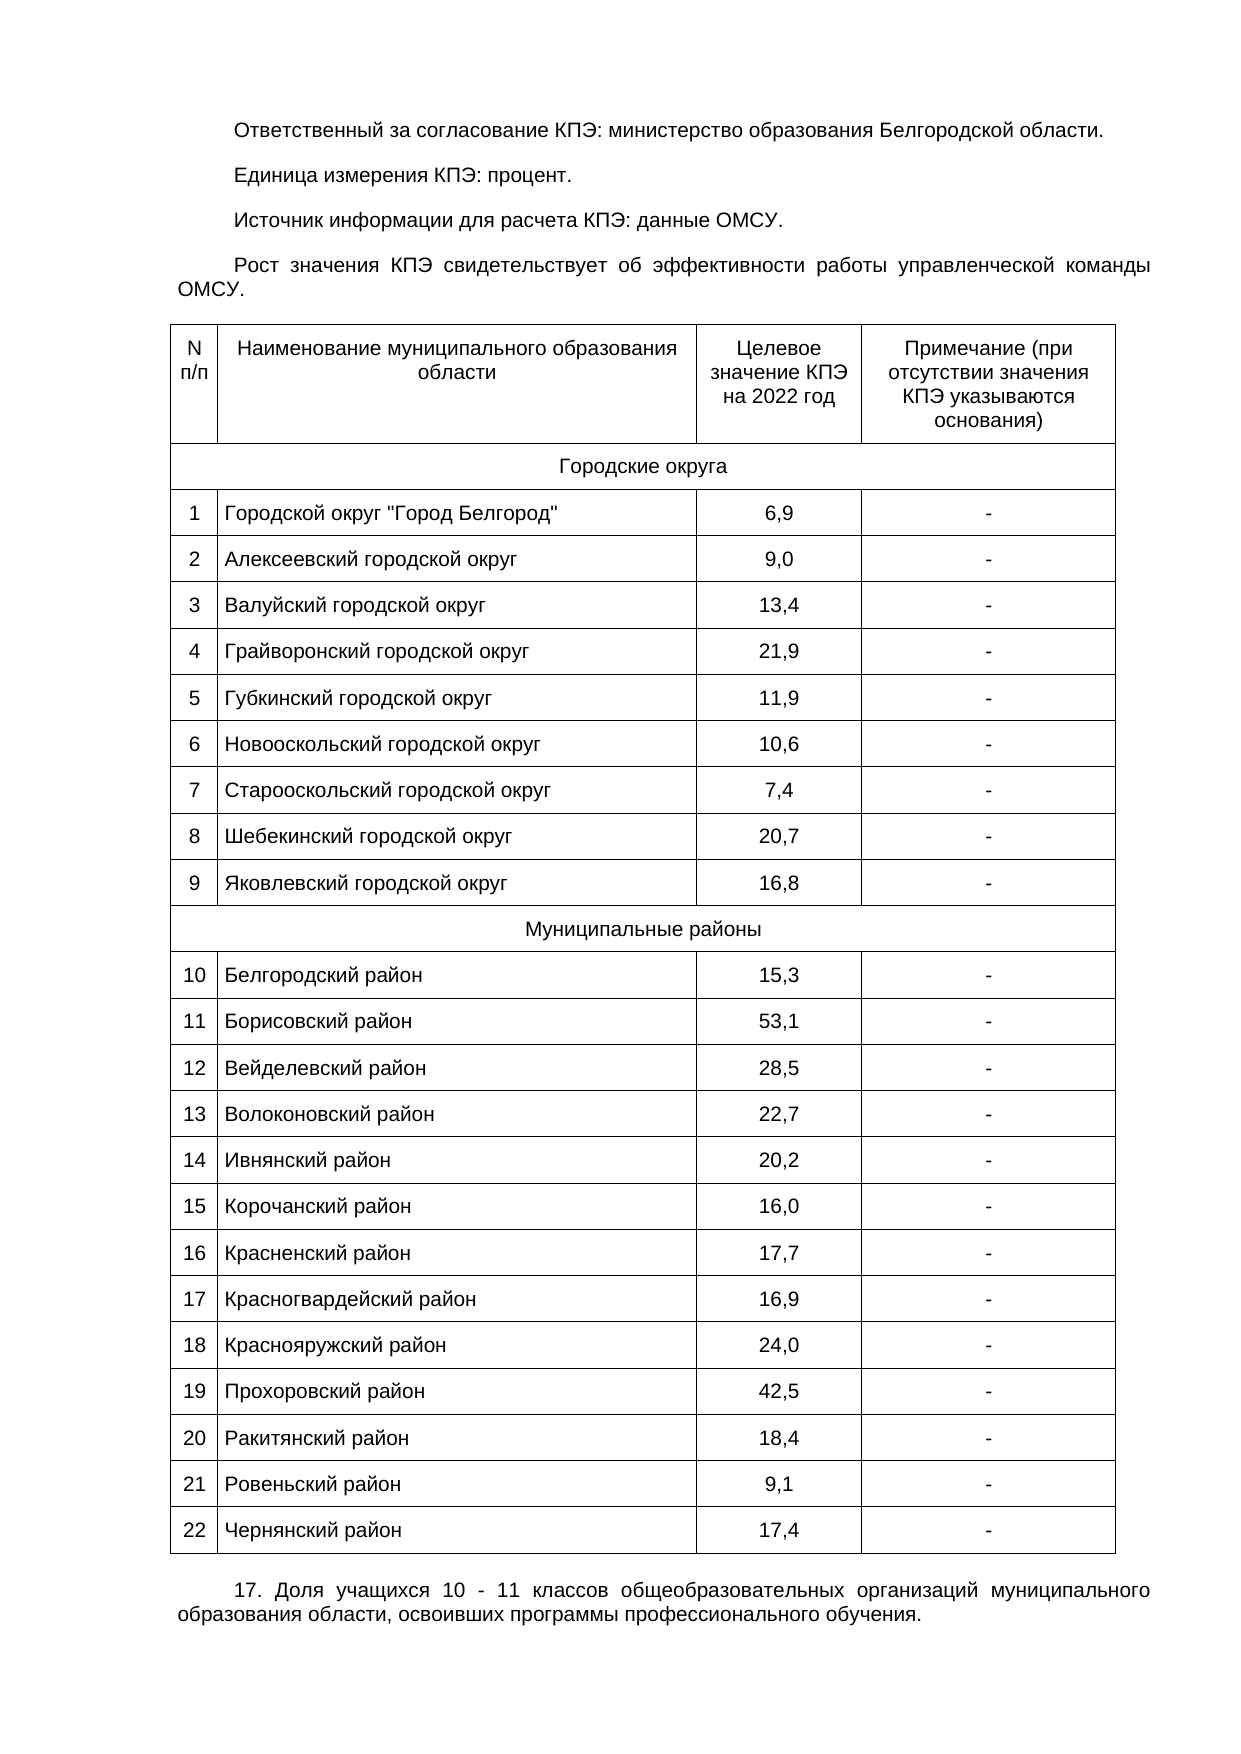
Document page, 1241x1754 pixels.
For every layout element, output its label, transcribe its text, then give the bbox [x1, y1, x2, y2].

table_cell 16 [171, 1230, 217, 1275]
text Ответственный за согласование КПЭ: министерство образования Белгородской области. [177, 118, 1152, 142]
table_cell - [862, 490, 1115, 535]
table_cell 4 [171, 629, 217, 674]
table_cell - [862, 536, 1115, 581]
table_cell - [862, 1276, 1115, 1321]
table_cell 14 [171, 1137, 217, 1182]
table_cell 18 [171, 1322, 217, 1367]
table_cell - [862, 1461, 1115, 1506]
table_cell - [862, 1322, 1115, 1367]
table_cell - [862, 721, 1115, 766]
table_cell - [862, 1230, 1115, 1275]
table_cell Валуйский городской округ [218, 582, 696, 627]
table_cell 9 [171, 860, 217, 905]
table_cell 7,4 [697, 767, 861, 812]
table_cell 15,3 [697, 952, 861, 997]
table_cell 16,9 [697, 1276, 861, 1321]
table_cell 13,4 [697, 582, 861, 627]
table_cell Грайворонский городской округ [218, 629, 696, 674]
table_cell - [862, 952, 1115, 997]
table_cell Яковлевский городской округ [218, 860, 696, 905]
table_cell Городские округа [171, 444, 1115, 489]
table_cell 24,0 [697, 1322, 861, 1367]
table_cell Ракитянский район [218, 1415, 696, 1460]
text Единица измерения КПЭ: процент. [177, 163, 1152, 187]
text 17. Доля учащихся 10 - 11 классов общеобразовательных организаций муниципального образования области, освоивших программы профессионального обучения. [177, 1577, 1152, 1625]
table_cell Вейделевский район [218, 1045, 696, 1090]
table_cell 7 [171, 767, 217, 812]
table_cell Волоконовский район [218, 1091, 696, 1136]
table_header Примечание (при отсутствии значения КПЭ указываются основания) [862, 325, 1115, 442]
table_cell 15 [171, 1184, 217, 1229]
table_cell 16,8 [697, 860, 861, 905]
table_cell - [862, 814, 1115, 859]
table_cell - [862, 629, 1115, 674]
table_cell - [862, 1184, 1115, 1229]
table_cell 20 [171, 1415, 217, 1460]
text Рост значения КПЭ свидетельствует об эффективности работы управленческой команды ОМСУ. [177, 252, 1152, 300]
table_cell Краснояружский район [218, 1322, 696, 1367]
table_cell 21 [171, 1461, 217, 1506]
table_cell - [862, 1507, 1115, 1552]
table_cell - [862, 767, 1115, 812]
table_header Наименование муниципального образования области [218, 325, 696, 442]
table_cell Шебекинский городской округ [218, 814, 696, 859]
table_cell Новооскольский городской округ [218, 721, 696, 766]
table_header Целевое значение КПЭ на 2022 год [697, 325, 861, 442]
table_cell 3 [171, 582, 217, 627]
table_cell 17,4 [697, 1507, 861, 1552]
table_cell 5 [171, 675, 217, 720]
table_cell 11,9 [697, 675, 861, 720]
table_cell 42,5 [697, 1369, 861, 1414]
table_cell Красненский район [218, 1230, 696, 1275]
table_cell - [862, 1137, 1115, 1182]
table_header N п/п [171, 325, 217, 442]
table_cell 9,0 [697, 536, 861, 581]
table_cell 9,1 [697, 1461, 861, 1506]
table_cell - [862, 675, 1115, 720]
table_cell - [862, 582, 1115, 627]
table_cell Ровеньский район [218, 1461, 696, 1506]
table_cell Старооскольский городской округ [218, 767, 696, 812]
table_cell Алексеевский городской округ [218, 536, 696, 581]
table_cell 20,7 [697, 814, 861, 859]
table_cell 12 [171, 1045, 217, 1090]
text Источник информации для расчета КПЭ: данные ОМСУ. [177, 208, 1152, 232]
table_cell Прохоровский район [218, 1369, 696, 1414]
table_cell Губкинский городской округ [218, 675, 696, 720]
table_cell Ивнянский район [218, 1137, 696, 1182]
table_cell 22 [171, 1507, 217, 1552]
table_cell 20,2 [697, 1137, 861, 1182]
table_cell Чернянский район [218, 1507, 696, 1552]
table_cell 17 [171, 1276, 217, 1321]
table_cell 13 [171, 1091, 217, 1136]
table_cell 10,6 [697, 721, 861, 766]
table_cell - [862, 999, 1115, 1044]
table_cell - [862, 1091, 1115, 1136]
table_cell 18,4 [697, 1415, 861, 1460]
table_cell Корочанский район [218, 1184, 696, 1229]
table_cell Борисовский район [218, 999, 696, 1044]
table_cell - [862, 1369, 1115, 1414]
table_cell - [862, 860, 1115, 905]
table_cell 1 [171, 490, 217, 535]
table_cell Белгородский район [218, 952, 696, 997]
table_cell 17,7 [697, 1230, 861, 1275]
table_cell 2 [171, 536, 217, 581]
table_cell 19 [171, 1369, 217, 1414]
table_cell 8 [171, 814, 217, 859]
table_cell Городской округ "Город Белгород" [218, 490, 696, 535]
table_cell - [862, 1045, 1115, 1090]
table_cell - [862, 1415, 1115, 1460]
table_cell 10 [171, 952, 217, 997]
table_cell 16,0 [697, 1184, 861, 1229]
table_cell 6,9 [697, 490, 861, 535]
table_cell 21,9 [697, 629, 861, 674]
table_cell Муниципальные районы [171, 906, 1115, 951]
table_cell 28,5 [697, 1045, 861, 1090]
table_cell Красногвардейский район [218, 1276, 696, 1321]
table_cell 22,7 [697, 1091, 861, 1136]
table_cell 6 [171, 721, 217, 766]
table_cell 53,1 [697, 999, 861, 1044]
table_cell 11 [171, 999, 217, 1044]
